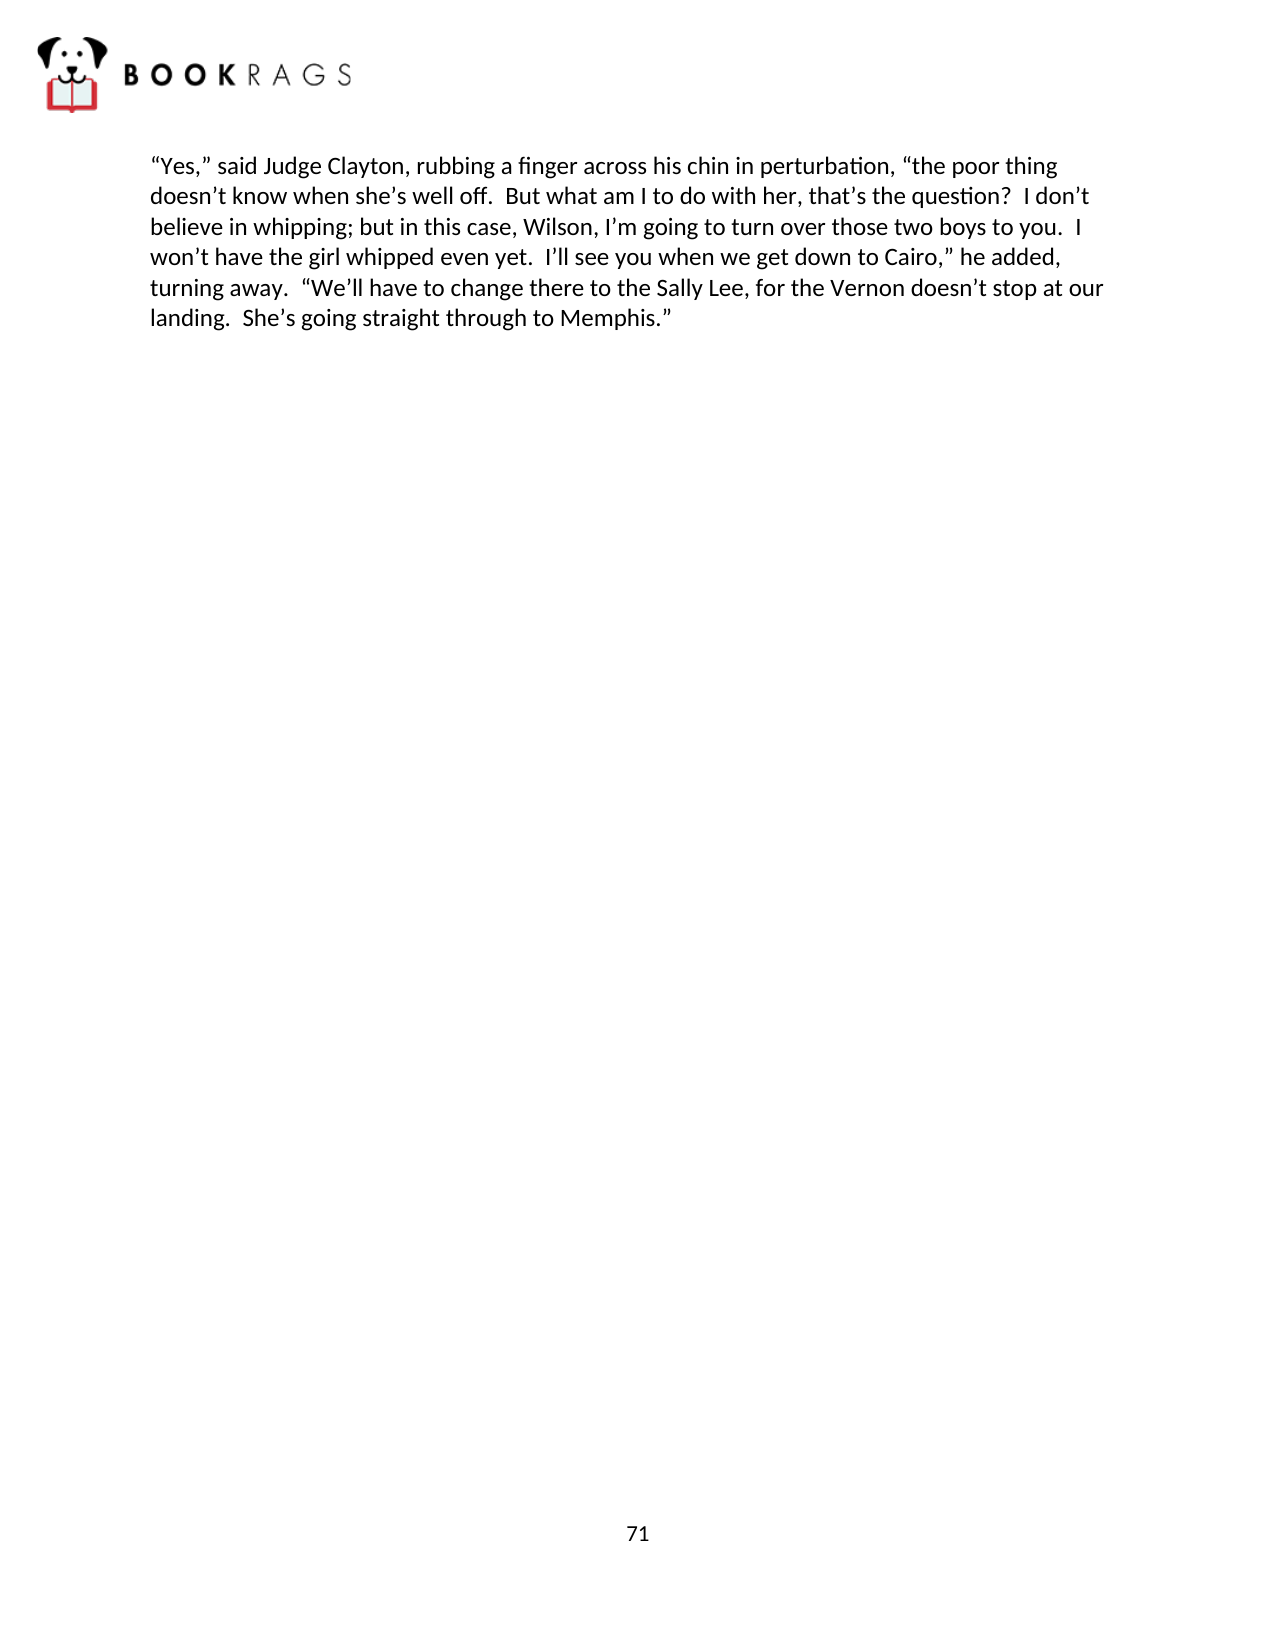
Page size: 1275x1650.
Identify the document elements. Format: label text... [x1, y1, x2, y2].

picture [37, 37, 351, 113]
text “Yes,” said Judge Clayton, rubbing a finger across his chin in perturbation, “the poor thing doesn’t know when she’s well off. But what am I to do with her, that’s the question? I don’t believe in whipping; but in this case, Wilson, I’m going to turn over those two boys to you. I won’t have the girl whipped even yet. I’ll see you when we get down to Cairo,” he added, turning away. “We’ll have to change there to the Sally Lee, for the Vernon doesn’t stop at our landing. She’s going straight through to Memphis.” [150, 150, 1125, 333]
